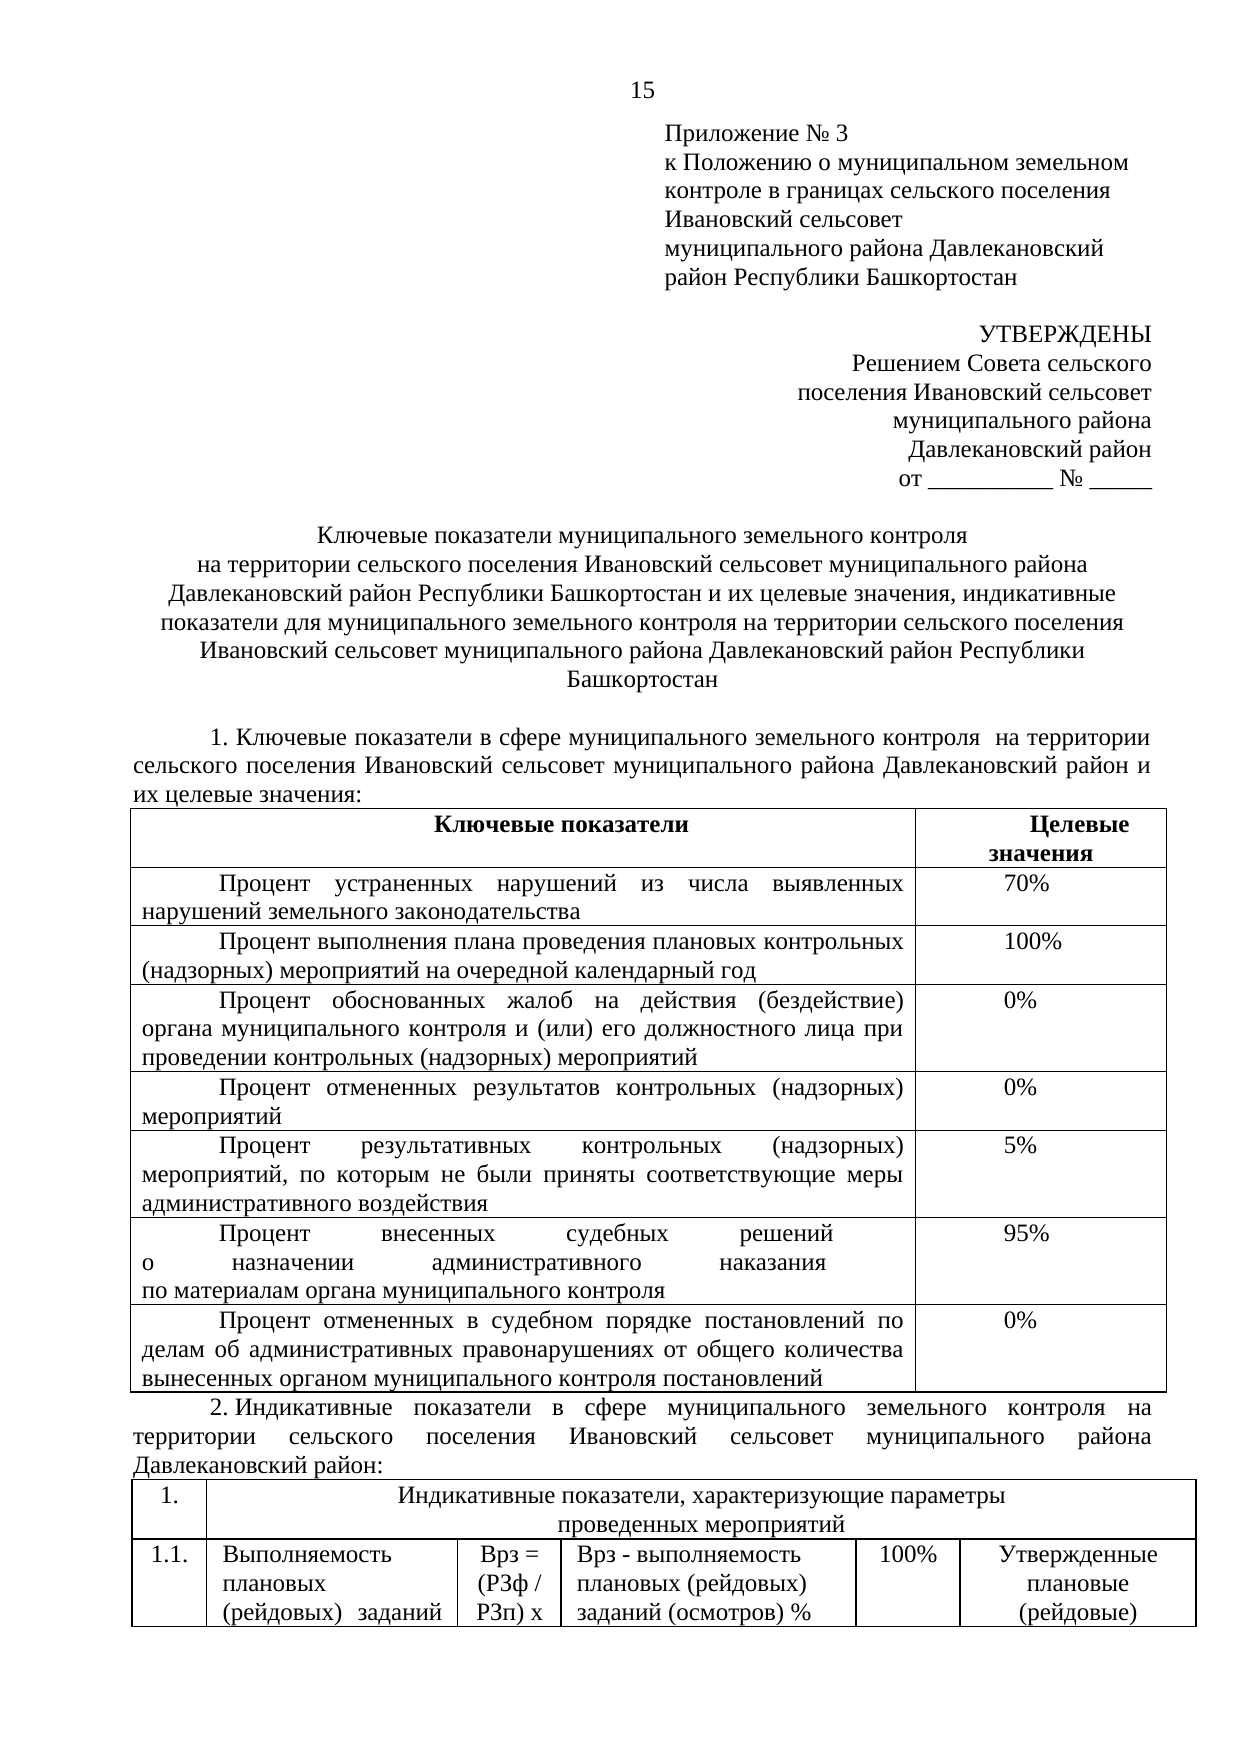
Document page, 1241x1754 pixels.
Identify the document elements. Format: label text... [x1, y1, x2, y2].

table_header Индикативные показатели, характеризующие параметры проведенных мероприятий [207, 1480, 1195, 1538]
text Ключевые показатели муниципального земельного контроля [133, 521, 1152, 549]
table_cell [207, 1540, 457, 1626]
table_cell 5% [916, 1131, 1166, 1217]
text Приложение № 3 [664, 118, 1152, 147]
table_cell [961, 1540, 1195, 1626]
table_header Целевые значения [916, 809, 1166, 867]
table_cell Процент отмененных в судебном порядке постановлений по делам об административных правонарушениях от общего количества вынесенных органом муниципального контроля постановлений [131, 1305, 915, 1391]
table_cell 0% [916, 985, 1166, 1071]
table_cell Процент устраненных нарушений из числа выявленных нарушений земельного законодательства [131, 868, 915, 925]
table_cell 1.1. [133, 1540, 206, 1626]
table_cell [458, 1540, 560, 1626]
table_cell 70% [916, 868, 1166, 925]
text к Положению о муниципальном земельном контроле в границах сельского поселения Ивановский сельсовет [664, 147, 1152, 233]
text УТВЕРЖДЕНЫ [133, 319, 1152, 348]
table_cell Процент обоснованных жалоб на действия (бездействие) органа муниципального контроля и (или) его должностного лица при проведении контрольных (надзорных) мероприятий [131, 985, 915, 1071]
text 2. Индикативные показатели в сфере муниципального земельного контроля на территории сельского поселения Ивановский сельсовет муниципального района Давлекановский район: [133, 1393, 1152, 1479]
table_cell 95% [916, 1218, 1166, 1304]
text Решением Совета сельского поселения Ивановский сельсовет [133, 348, 1152, 406]
table_cell Процент результативных контрольных (надзорных) мероприятий, по которым не были приняты соответствующие меры административного воздействия [131, 1131, 915, 1217]
text от __________ № _____ [133, 463, 1152, 492]
table_cell 100% [916, 926, 1166, 984]
text муниципального района [133, 406, 1152, 434]
table_cell Процент выполнения плана проведения плановых контрольных (надзорных) мероприятий на очередной календарный год [131, 926, 915, 984]
table_header 1. [133, 1480, 206, 1538]
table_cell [562, 1540, 855, 1626]
table_cell Процент внесенных судебных решений о назначении административного наказания по материалам органа муниципального контроля [131, 1218, 915, 1304]
table_cell 0% [916, 1305, 1166, 1391]
text муниципального района Давлекановский район Республики Башкортостан [664, 233, 1152, 291]
text Давлекановский район [133, 434, 1152, 463]
table_cell 0% [916, 1072, 1166, 1129]
table_header Ключевые показатели [131, 809, 915, 867]
text на территории сельского поселения Ивановский сельсовет муниципального района Давлекановский район Республики Башкортостан и их целевые значения, индикативные показатели для муниципального земельного контроля на территории сельского поселения Ивановский сельсовет муниципального района Давлекановский район Республики Башкортостан [133, 549, 1152, 693]
table_cell Процент отмененных результатов контрольных (надзорных) мероприятий [131, 1072, 915, 1129]
text 1. Ключевые показатели в сфере муниципального земельного контроля на территории сельского поселения Ивановский сельсовет муниципального района Давлекановский район и их целевые значения: [133, 722, 1152, 808]
table_cell 100% [857, 1540, 959, 1626]
